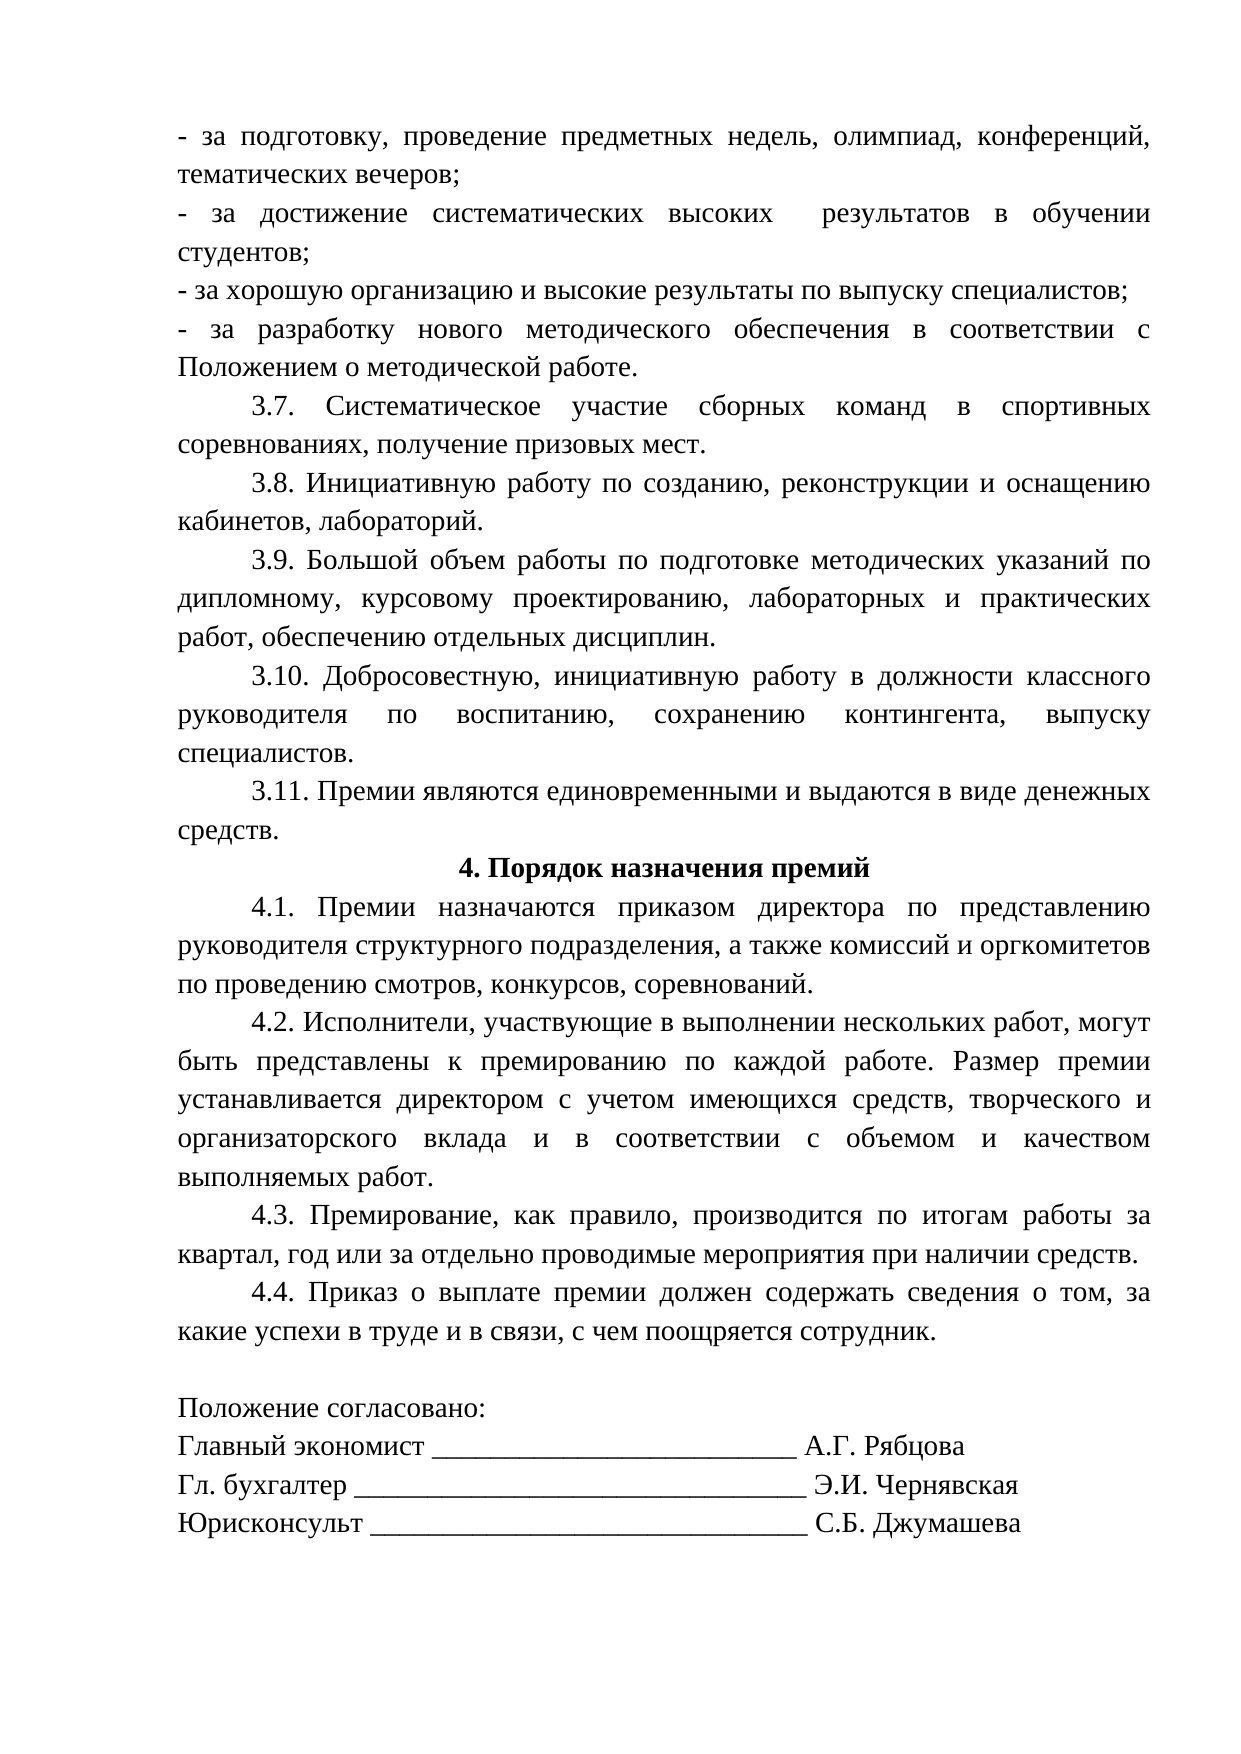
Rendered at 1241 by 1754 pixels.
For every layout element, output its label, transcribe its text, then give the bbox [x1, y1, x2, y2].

list - за разработку нового методического обеспечения в соответствии с Положением о методической работе. [177, 311, 1152, 383]
list 4.1. Премии назначаются приказом директора по представлению руководителя структурного подразделения, а также комиссий и оргкомитетов по проведению смотров, конкурсов, соревнований. [177, 889, 1152, 999]
list Положение согласовано: [177, 1390, 1152, 1423]
list Юрисконсульт ______________________________ С.Б. Джумашева [177, 1506, 1152, 1539]
list 3.11. Премии являются единовременными и выдаются в виде денежных средств. [177, 773, 1152, 845]
list - за хорошую организацию и высокие результаты по выпуску специалистов; [177, 272, 1152, 306]
list 3.7. Систематическое участие сборных команд в спортивных соревнованиях, получение призовых мест. [177, 388, 1152, 460]
list 4.3. Премирование, как правило, производится по итогам работы за квартал, год или за отдельно проводимые мероприятия при наличии средств. [177, 1197, 1152, 1269]
list 3.8. Инициативную работу по созданию, реконструкции и оснащению кабинетов, лабораторий. [177, 465, 1152, 537]
list 4.2. Исполнители, участвующие в выполнении нескольких работ, могут быть представлены к премированию по каждой работе. Размер премии устанавливается директором с учетом имеющихся средств, творческого и организаторского вклада и в соответствии с объемом и качеством выполняемых работ. [177, 1004, 1152, 1192]
list 3.10. Добросовестную, инициативную работу в должности классного руководителя по воспитанию, сохранению контингента, выпуску специалистов. [177, 658, 1152, 768]
list 4.4. Приказ о выплате премии должен содержать сведения о том, за какие успехи в труде и в связи, с чем поощряется сотрудник. [177, 1274, 1152, 1346]
list - за подготовку, проведение предметных недель, олимпиад, конференций, тематических вечеров; [177, 118, 1152, 190]
list - за достижение систематических высоких результатов в обучении студентов; [177, 195, 1152, 267]
list 3.9. Большой объем работы по подготовке методических указаний по дипломному, курсовому проектированию, лабораторных и практических работ, обеспечению отдельных дисциплин. [177, 542, 1152, 653]
list Гл. бухгалтер _______________________________ Э.И. Чернявская [177, 1467, 1152, 1501]
list 4. Порядок назначения премий [177, 850, 1152, 884]
list Главный экономист _________________________ А.Г. Рябцова [177, 1428, 1152, 1462]
